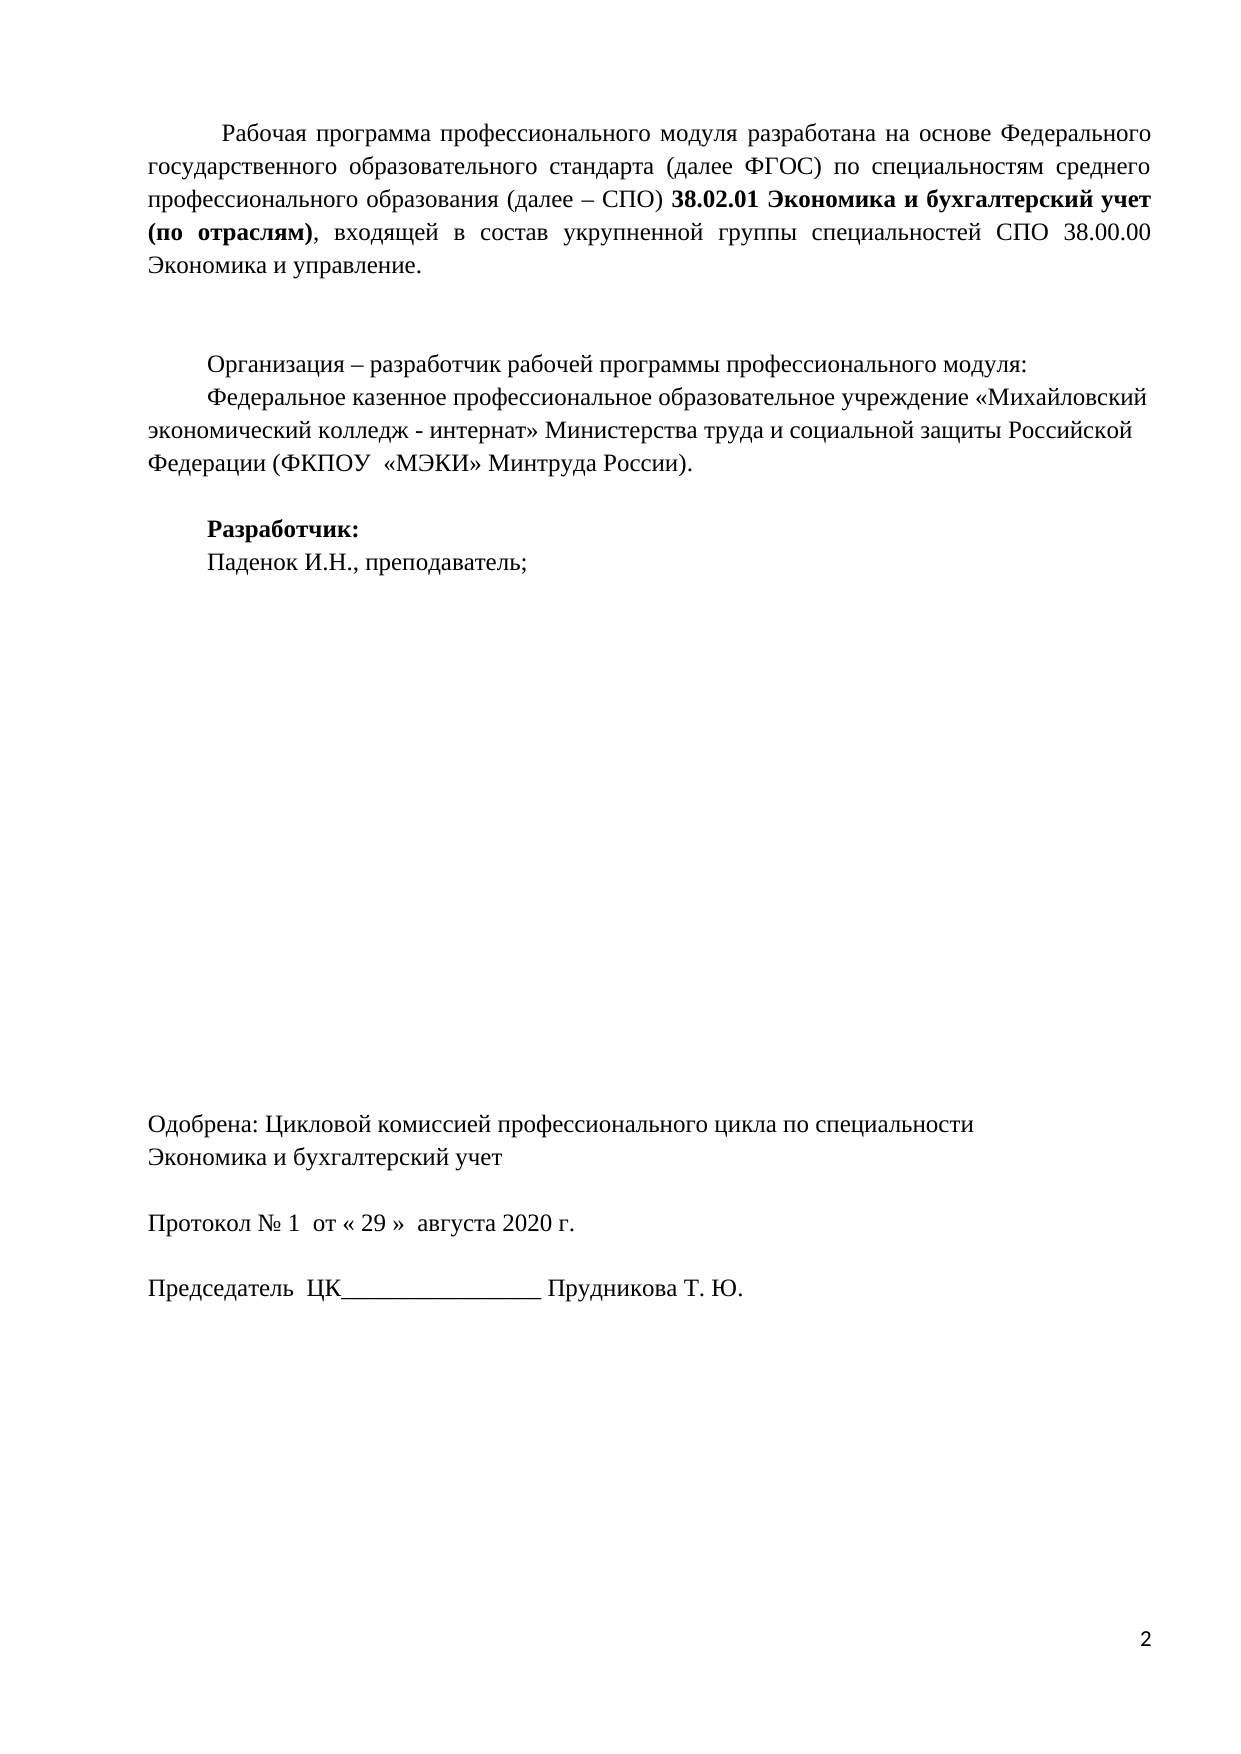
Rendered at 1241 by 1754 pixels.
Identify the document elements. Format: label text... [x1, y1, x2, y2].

text Паденок И.Н., преподаватель; [148, 547, 1152, 576]
text Председатель ЦК________________ Прудникова Т. Ю. [148, 1273, 1152, 1302]
text Организация – разработчик рабочей программы профессионального модуля: [148, 349, 1152, 378]
text Одобрена: Цикловой комиссией профессионального цикла по специальности [148, 1109, 1152, 1137]
text Разработчик: [148, 514, 1152, 543]
text Федеральное казенное профессиональное образовательное учреждение «Михайловский экономический колледж - интернат» Министерства труда и социальной защиты Российской Федерации (ФКПОУ «МЭКИ» Минтруда России). [148, 382, 1152, 477]
text Рабочая программа профессионального модуля разработана на основе Федерального государственного образовательного стандарта (далее ФГОС) по специальностям среднего профессионального образования (далее – СПО) 38.02.01 Экономика и бухгалтерский учет (по отраслям), входящей в состав укрупненной группы специальностей СПО 38.00.00 Экономика и управление. [148, 118, 1152, 279]
text Протокол № 1 от « 29 » августа 2020 г. [148, 1208, 1152, 1237]
text Экономика и бухгалтерский учет [148, 1142, 1152, 1171]
